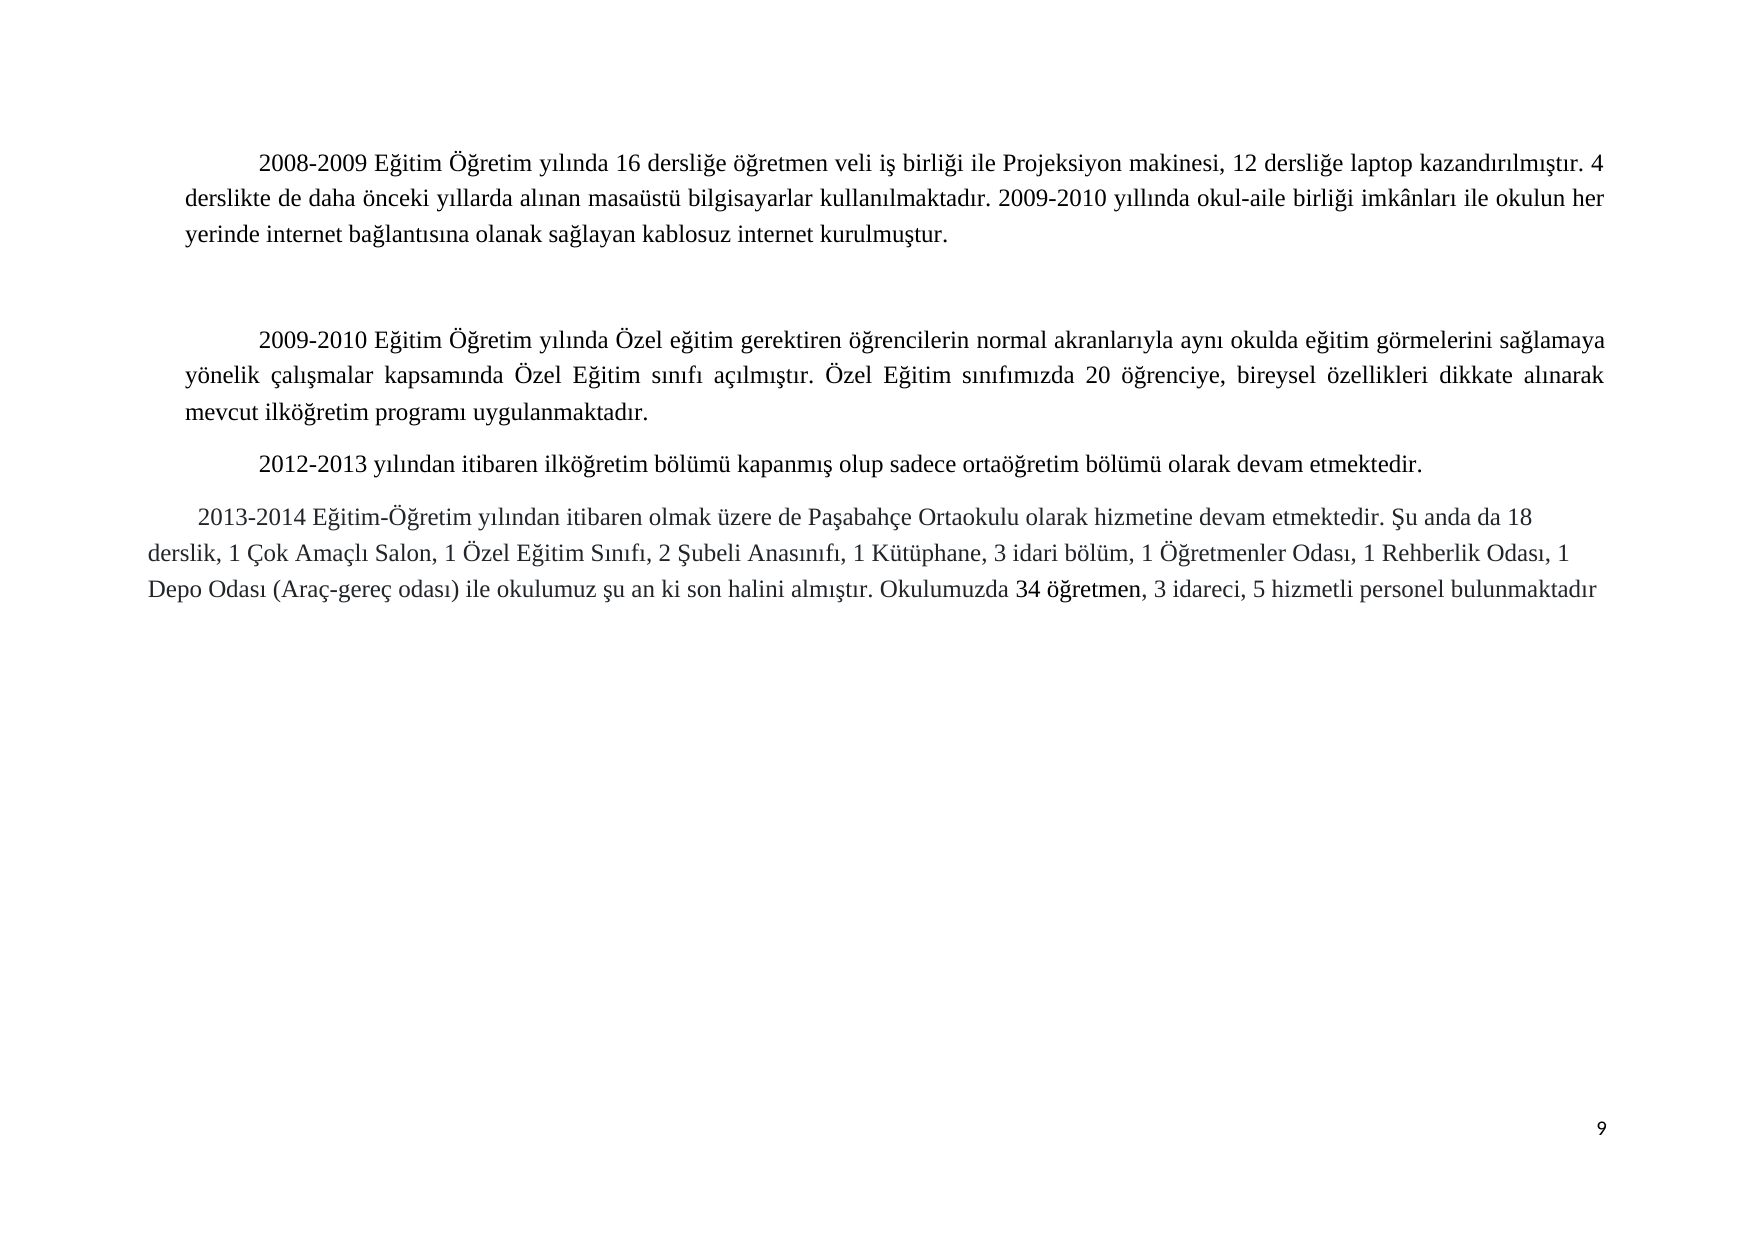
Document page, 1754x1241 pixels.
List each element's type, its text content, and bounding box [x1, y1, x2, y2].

text 2012-2013 yılından itibaren ilköğretim bölümü kapanmış olup sadece ortaöğretim bölümü olarak devam etmektedir. [185, 449, 1606, 478]
text 2008-2009 Eğitim Öğretim yılında 16 dersliğe öğretmen veli iş birliği ile Projeksiyon makinesi, 12 dersliğe laptop kazandırılmıştır. 4 derslikte de daha önceki yıllarda alınan masaüstü bilgisayarlar kullanılmaktadır. 2009-2010 yıllında okul-aile birliği imkânları ile okulun her yerinde internet bağlantısına olanak sağlayan kablosuz internet kurulmuştur. [185, 148, 1606, 248]
text 2009-2010 Eğitim Öğretim yılında Özel eğitim gerektiren öğrencilerin normal akranlarıyla aynı okulda eğitim görmelerini sağlamaya yönelik çalışmalar kapsamında Özel Eğitim sınıfı açılmıştır. Özel Eğitim sınıfımızda 20 öğrenciye, bireysel özellikleri dikkate alınarak mevcut ilköğretim programı uygulanmaktadır. [185, 325, 1606, 425]
text 2013-2014 Eğitim-Öğretim yılından itibaren olmak üzere de Paşabahçe Ortaokulu olarak hizmetine devam etmektedir. Şu anda da 18 derslik, 1 Çok Amaçlı Salon, 1 Özel Eğitim Sınıfı, 2 Şubeli Anasınıfı, 1 Kütüphane, 3 idari bölüm, 1 Öğretmenler Odası, 1 Rehberlik Odası, 1 Depo Odası (Araç-gereç odası) ile okulumuz şu an ki son halini almıştır. Okulumuzda 34 öğretmen, 3 idareci, 5 hizmetli personel bulunmaktadır [148, 502, 1606, 602]
